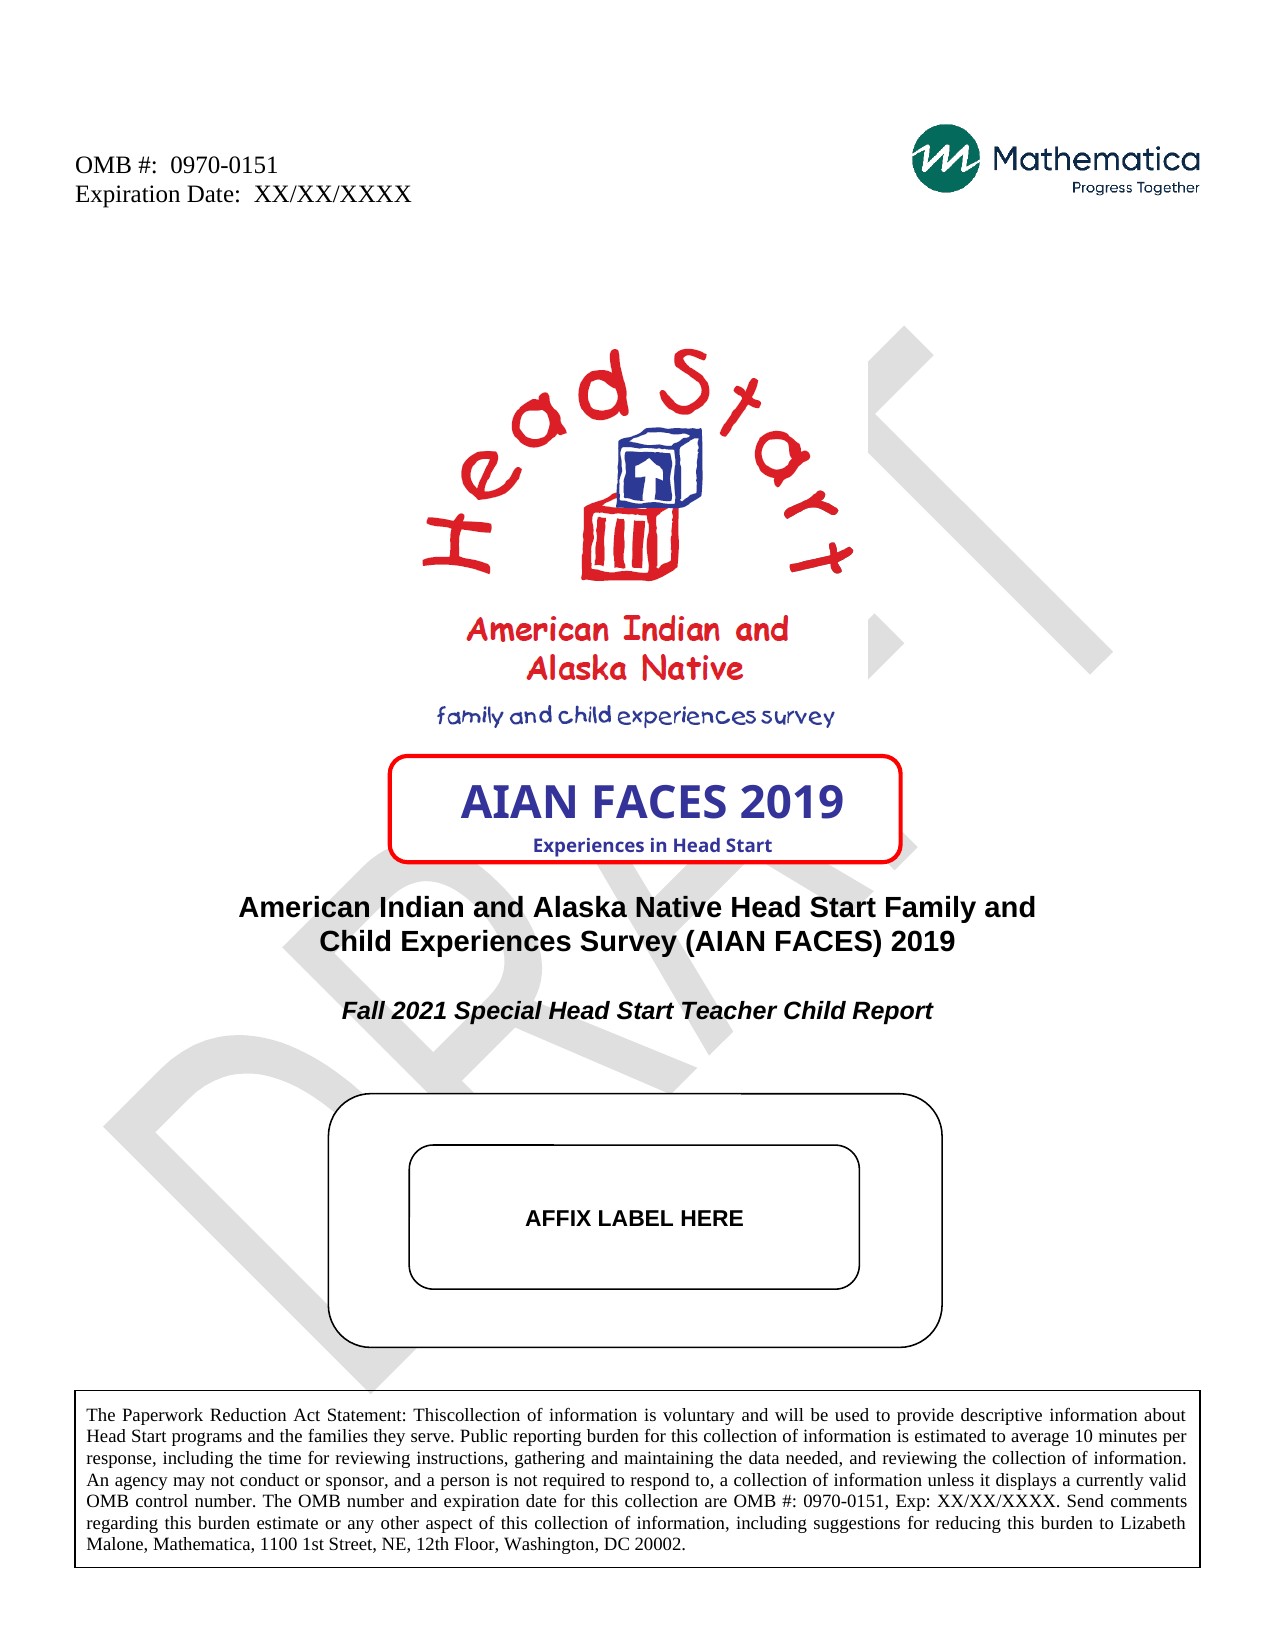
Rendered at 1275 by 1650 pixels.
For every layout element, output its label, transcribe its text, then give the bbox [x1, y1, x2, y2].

table_header The Paperwork Reduction Act Statement: Thiscollection of information is voluntary and will be used to provide descriptive information about Head Start programs and the families they serve. Public reporting burden for this collection of information is estimated to average 10 minutes per response, including the time for reviewing instructions, gathering and maintaining the data needed, and reviewing the collection of information. An agency may not conduct or sponsor, and a person is not required to respond to, a collection of information unless it displays a currently valid OMB control number. The OMB number and expiration date for this collection are OMB #: 0970-0151, Exp: XX/XX/XXXX. Send comments regarding this burden estimate or any other aspect of this collection of information, including suggestions for reducing this burden to Lizabeth Malone, Mathematica, 1100 1st Street, NE, 12th Floor, Washington, DC 20002. [76, 1391, 1199, 1567]
text Fall 2021 Special Head Start Teacher Child Report [75, 996, 1200, 1025]
picture [407, 312, 868, 753]
text Expiration Date: XX/XX/XXXX [75, 179, 1200, 207]
text OMB #: 0970-0151 [75, 150, 910, 179]
picture [910, 122, 1200, 197]
text American Indian and Alaska Native Head Start Family and Child Experiences Survey (AIAN FACES) 2019 [225, 891, 1050, 958]
